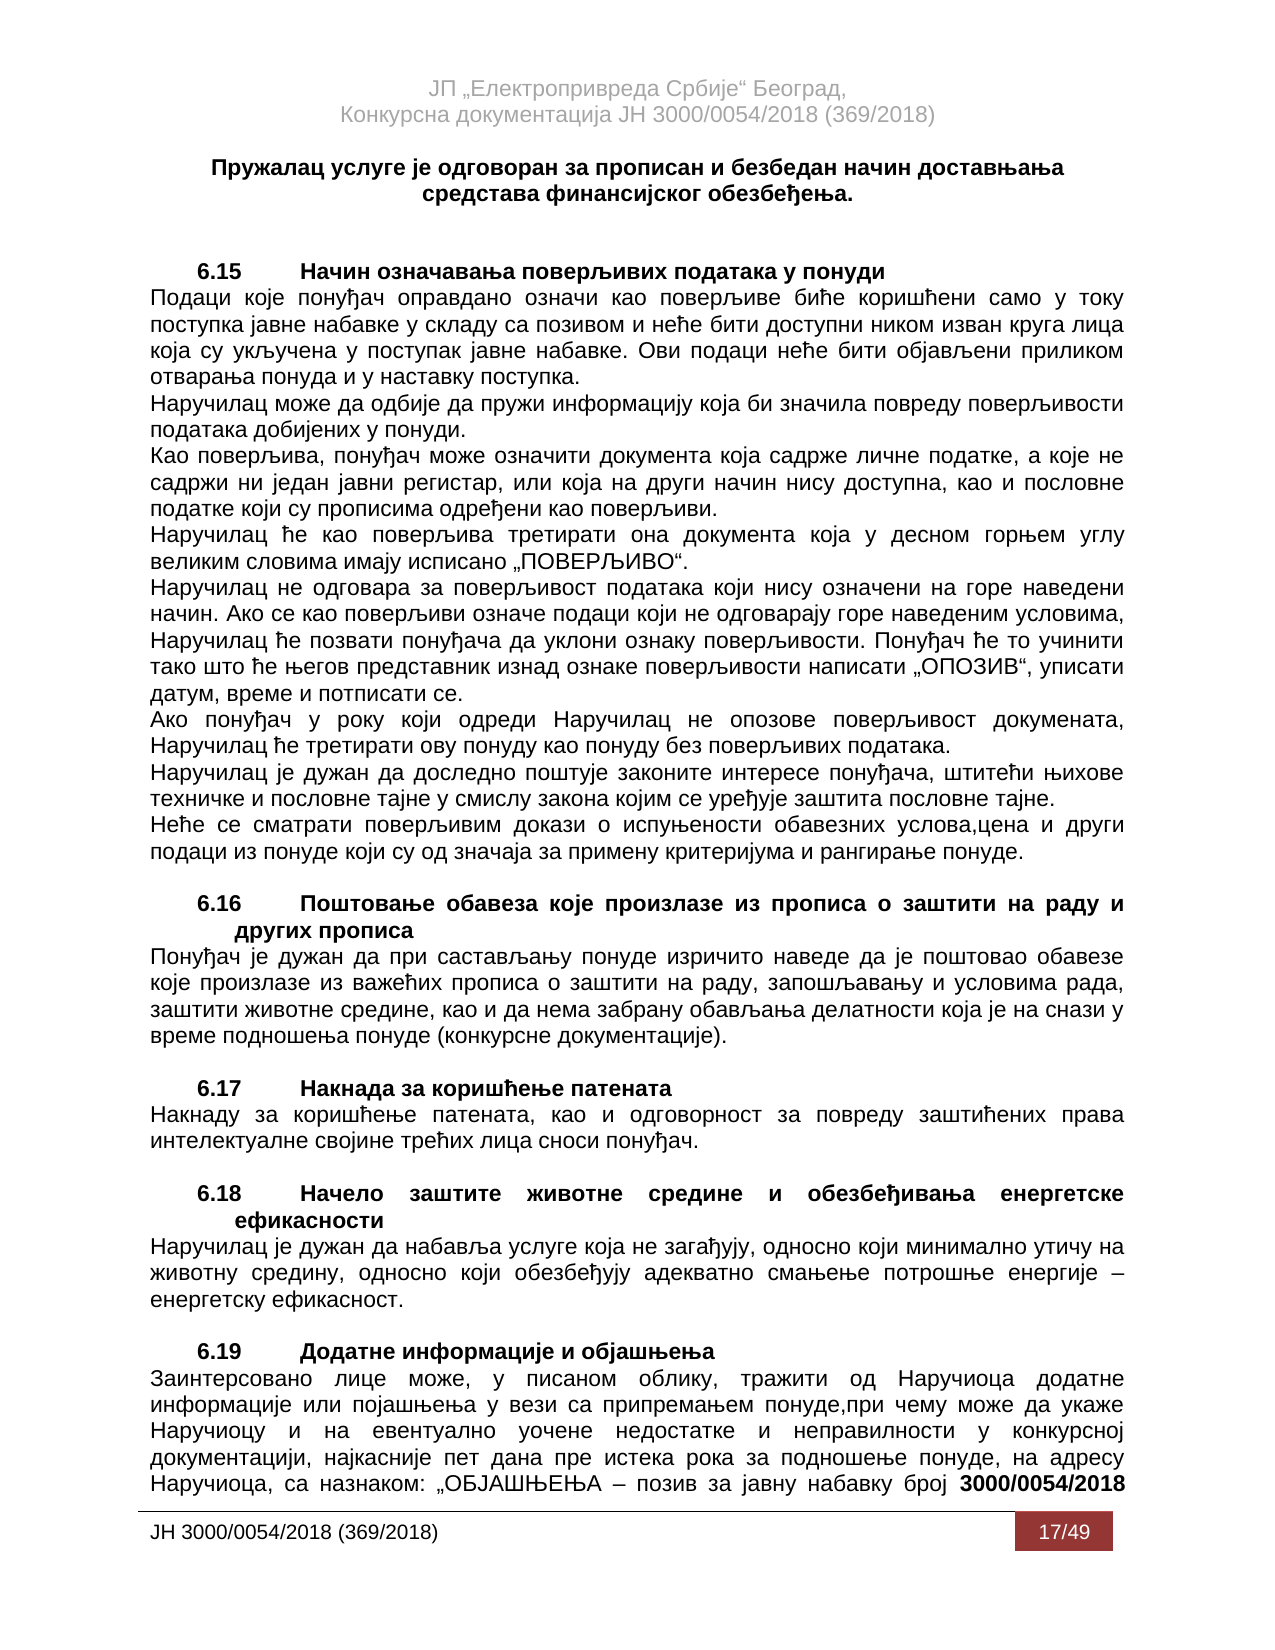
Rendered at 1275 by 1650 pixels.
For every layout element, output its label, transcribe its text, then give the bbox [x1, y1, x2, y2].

text Наручилац је дужан да набавља услуге која не загађују, односно који минимално утичу на животну средину, односно који обезбеђују адекватно смањење потрошње енергије – енергетску ефикасност. [150, 1233, 1125, 1312]
text Понуђач је дужан да при састављању понуде изричито наведе да је поштовао обавезе које произлазе из важећих прописа о заштити на раду, запошљавању и условима рада, заштити животне средине, као и да нема забрану обављања делатности која је на снази у време подношења понуде (конкурсне документације). [150, 943, 1125, 1048]
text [150, 1365, 1125, 1496]
text Наручилац је дужан да доследно поштује законите интересе понуђача, штитећи њихове техничке и пословне тајне у смислу закона којим се уређује заштита пословне тајне. [150, 758, 1125, 811]
text Наручилац може да одбије да пружи информацију која би значила повреду поверљивости података добијених у понуди. [150, 389, 1125, 442]
list Накнада за коришћење патената [197, 1075, 1125, 1101]
text Накнаду за коришћење патената, као и одговорност за повреду заштићених права интелектуалне својине трећих лица сноси понуђач. [150, 1101, 1125, 1154]
text Неће се сматрати поверљивим докази о испуњености обавезних услова,цена и други подаци из понуде који су од значаја за примену критеријума и рангирање понуде. [150, 811, 1125, 864]
text Наручилац ће као поверљива третирати она документа која у десном горњем углу великим словима имају исписано „ПОВЕРЉИВО“. [150, 521, 1125, 574]
list Начин означавања поверљивих података у понуди [197, 258, 1125, 284]
text Ако понуђач у року који одреди Наручилац не опозове поверљивост докумената, Наручилац ће третирати ову понуду као понуду без поверљивих података. [150, 706, 1125, 758]
text Наручилац не одговара за поверљивост података који нису означени на горе наведени начин. Ако се као поверљиви означе подаци који не одговарају горе наведеним условима, Наручилац ће позвати понуђача да уклони ознаку поверљивости. Понуђач ће то учинити тако што ће његов представник изнад ознаке поверљивости написати „ОПОЗИВ“, уписати датум, време и потписати се. [150, 574, 1125, 706]
text Као поверљива, понуђач може означити документа која садрже личне податке, а које не садржи ни један јавни регистар, или која на други начин нису доступна, као и пословне податке који су прописима одређени као поверљиви. [150, 442, 1125, 521]
list Начело заштите животне средине и обезбеђивања енергетске ефикасности [197, 1180, 1125, 1233]
text Подаци које понуђач оправдано означи као поверљиве биће коришћени само у току поступка јавне набавке у складу са позивом и неће бити доступни ником изван круга лица која су укључена у поступак јавне набавке. Ови подаци неће бити објављени приликом отварања понуда и у наставку поступка. [150, 284, 1125, 389]
list Поштовање обавеза које произлазе из прописа о заштити на раду и других прописа [197, 890, 1125, 943]
list Додатне информације и објашњења [197, 1338, 1125, 1365]
text Пружалац услуге је одгoворан за прописан и безбедан начин доставњања средстава финансијског обезбеђења. [150, 154, 1125, 207]
